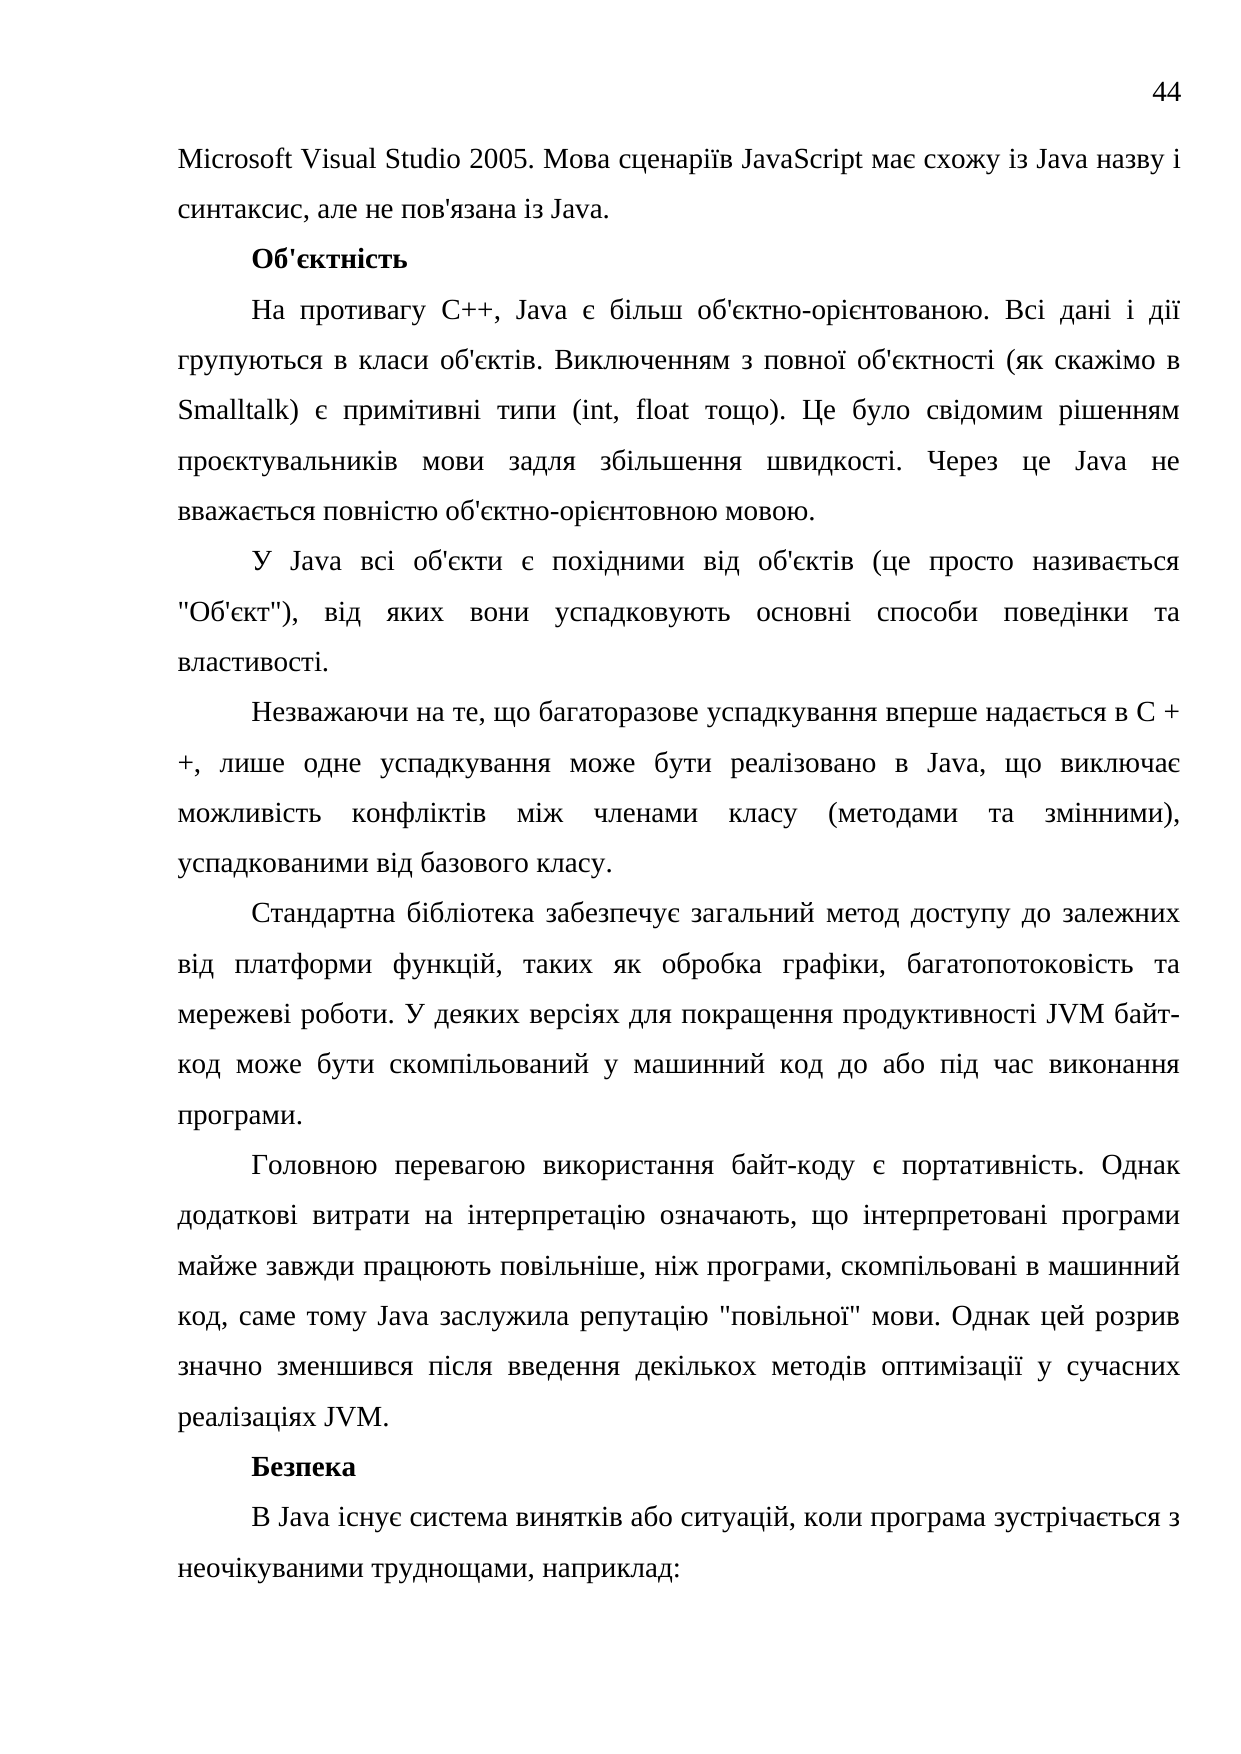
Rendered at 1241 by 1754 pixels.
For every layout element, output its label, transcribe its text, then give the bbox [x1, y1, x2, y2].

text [177, 141, 1181, 225]
text Безпека [177, 1449, 1181, 1483]
text Об'єктність [177, 242, 1181, 275]
text В Java існує система винятків або ситуацій, коли програма зустрічається з неочікуваними труднощами, наприклад: [177, 1499, 1181, 1583]
text На противагу C++, Java є більш об'єктно-орієнтованою. Всі дані і дії групуються в класи об'єктів. Виключенням з повної об'єктності (як скажімо в Smalltalk) є примітивні типи (int, float тощо). Це було свідомим рішенням проєктувальників мови задля збільшення швидкості. Через це Java не вважається повністю об'єктно-орієнтовною мовою. [177, 292, 1181, 527]
text Головною перевагою використання байт-коду є портативність. Однак додаткові витрати на інтерпретацію означають, що інтерпретовані програми майже завжди працюють повільніше, ніж програми, скомпільовані в машинний код, саме тому Java заслужила репутацію "повільної" мови. Однак цей розрив значно зменшився після введення декількох методів оптимізації у сучасних реалізаціях JVM. [177, 1147, 1181, 1432]
text У Java всі об'єкти є похідними від об'єктів (це просто називається "Об'єкт"), від яких вони успадковують основні способи поведінки та властивості. [177, 543, 1181, 678]
text Незважаючи на те, що багаторазове успадкування вперше надається в C ++, лише одне успадкування може бути реалізовано в Java, що виключає можливість конфліктів між членами класу (методами та змінними), успадкованими від базового класу. [177, 694, 1181, 879]
text Стандартна бібліотека забезпечує загальний метод доступу до залежних від платформи функцій, таких як обробка графіки, багатопотоковість та мережеві роботи. У деяких версіях для покращення продуктивності JVM байт-код може бути скомпільований у машинний код до або під час виконання програми. [177, 896, 1181, 1130]
